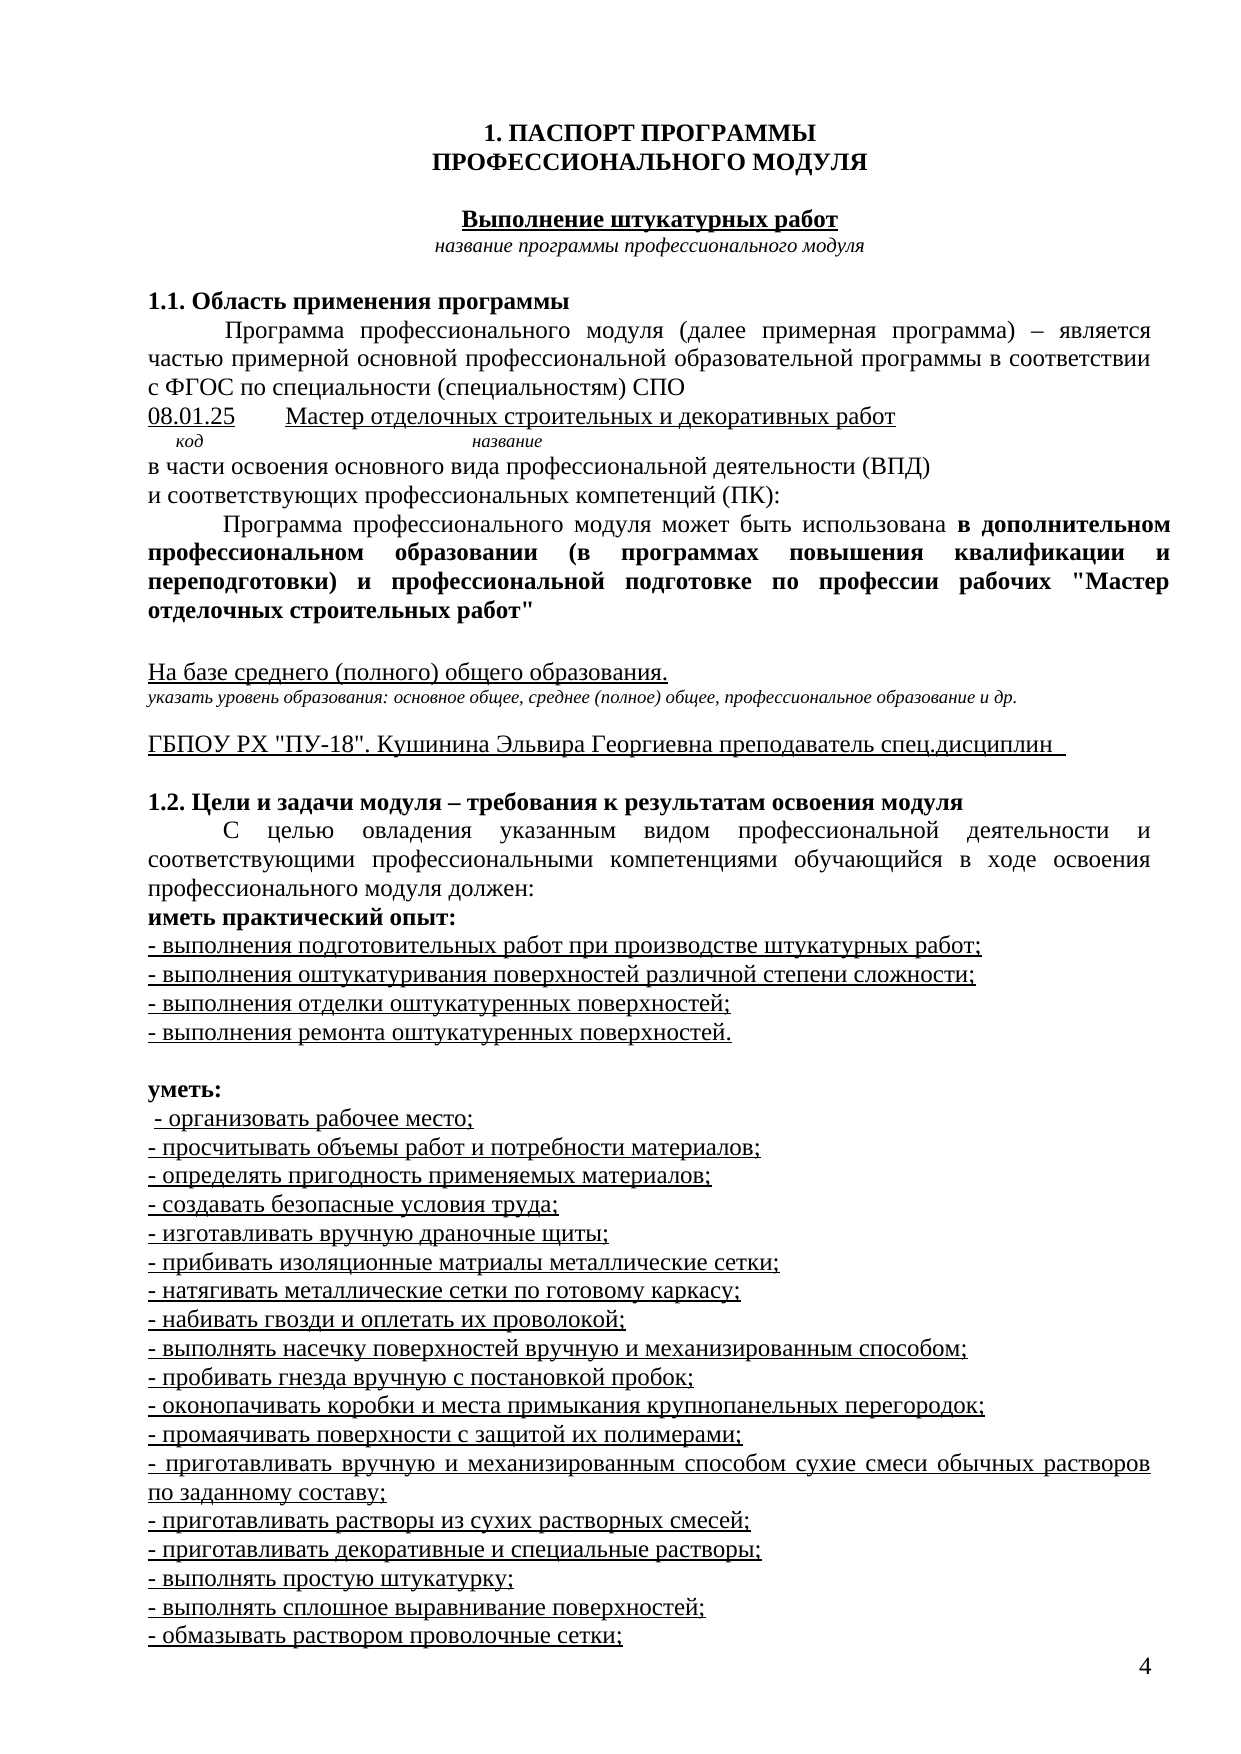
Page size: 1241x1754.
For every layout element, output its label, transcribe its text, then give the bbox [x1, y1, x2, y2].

text ПРОФЕССИОНАЛЬНОГО МОДУЛЯ [148, 147, 1152, 176]
text 1.2. Цели и задачи модуля – требования к результатам освоения модуля [148, 787, 1152, 815]
text - изготавливать вручную драночные щиты; [148, 1218, 1152, 1247]
text название программы профессионального модуля [148, 233, 1152, 257]
text - выполнять насечку поверхностей вручную и механизированным способом; [148, 1333, 1152, 1362]
text На базе среднего (полного) общего образования. [148, 657, 1152, 686]
text указать уровень образования: основное общее, среднее (полное) общее, профессиональное образование и др. [148, 686, 1152, 708]
text в части освоения основного вида профессиональной деятельности (ВПД) [148, 451, 1152, 480]
text код название [148, 430, 1152, 451]
text - приготавливать вручную и механизированным способом сухие смеси обычных растворов по заданному составу; [148, 1448, 1152, 1505]
text Программа профессионального модуля может быть использована в дополнительном профессиональном образовании (в программах повышения квалификации и переподготовки) и профессиональной подготовке по профессии рабочих "Мастер отделочных строительных работ" [148, 509, 1171, 624]
text - приготавливать растворы из сухих растворных смесей; [148, 1505, 1152, 1534]
text 1. паспорт ПРОГРАММЫ [148, 118, 1152, 147]
text - выполнения ремонта оштукатуренных поверхностей. [148, 1017, 1152, 1045]
text - определять пригодность применяемых материалов; [148, 1160, 1152, 1189]
text С целью овладения указанным видом профессиональной деятельности и соответствующими профессиональными компетенциями обучающийся в ходе освоения профессионального модуля должен: [148, 815, 1152, 902]
text Программа профессионального модуля (далее примерная программа) – является частью примерной основной профессиональной образовательной программы в соответствии с ФГОС по специальности (специальностям) СПО [148, 315, 1152, 401]
text - набивать гвозди и оплетать их проволокой; [148, 1304, 1152, 1333]
text - оконопачивать коробки и места примыкания крупнопанельных перегородок; [148, 1390, 1152, 1419]
text - выполнения подготовительных работ при производстве штукатурных работ; [148, 930, 1152, 959]
text - выполнения отделки оштукатуренных поверхностей; [148, 988, 1152, 1017]
text - пробивать гнезда вручную с постановкой пробок; [148, 1362, 1152, 1390]
text 1.1. Область применения программы [148, 286, 1171, 315]
text ГБПОУ РХ "ПУ-18". Кушинина Эльвира Георгиевна преподаватель спец.дисциплин [148, 729, 1152, 758]
text - натягивать металлические сетки по готовому каркасу; [148, 1275, 1152, 1304]
text - выполнять простую штукатурку; [148, 1563, 1152, 1592]
text - создавать безопасные условия труда; [148, 1189, 1152, 1218]
text - просчитывать объемы работ и потребности материалов; [148, 1132, 1152, 1160]
text - приготавливать декоративные и специальные растворы; [148, 1534, 1152, 1563]
text - организовать рабочее место; [148, 1103, 1152, 1132]
text уметь: [148, 1074, 1152, 1103]
text - выполнять сплошное выравнивание поверхностей; [148, 1592, 1152, 1620]
text - выполнения оштукатуривания поверхностей различной степени сложности; [148, 959, 1152, 988]
text 08.01.25 Мастер отделочных строительных и декоративных работ [148, 401, 1152, 430]
text иметь практический опыт: [148, 902, 1152, 930]
text - промаячивать поверхности с защитой их полимерами; [148, 1419, 1152, 1448]
text - прибивать изоляционные матриалы металлические сетки; [148, 1247, 1152, 1275]
text Выполнение штукатурных работ [148, 204, 1152, 233]
text и соответствующих профессиональных компетенций (ПК): [148, 480, 1152, 509]
text - обмазывать раствором проволочные сетки; [148, 1620, 1152, 1649]
